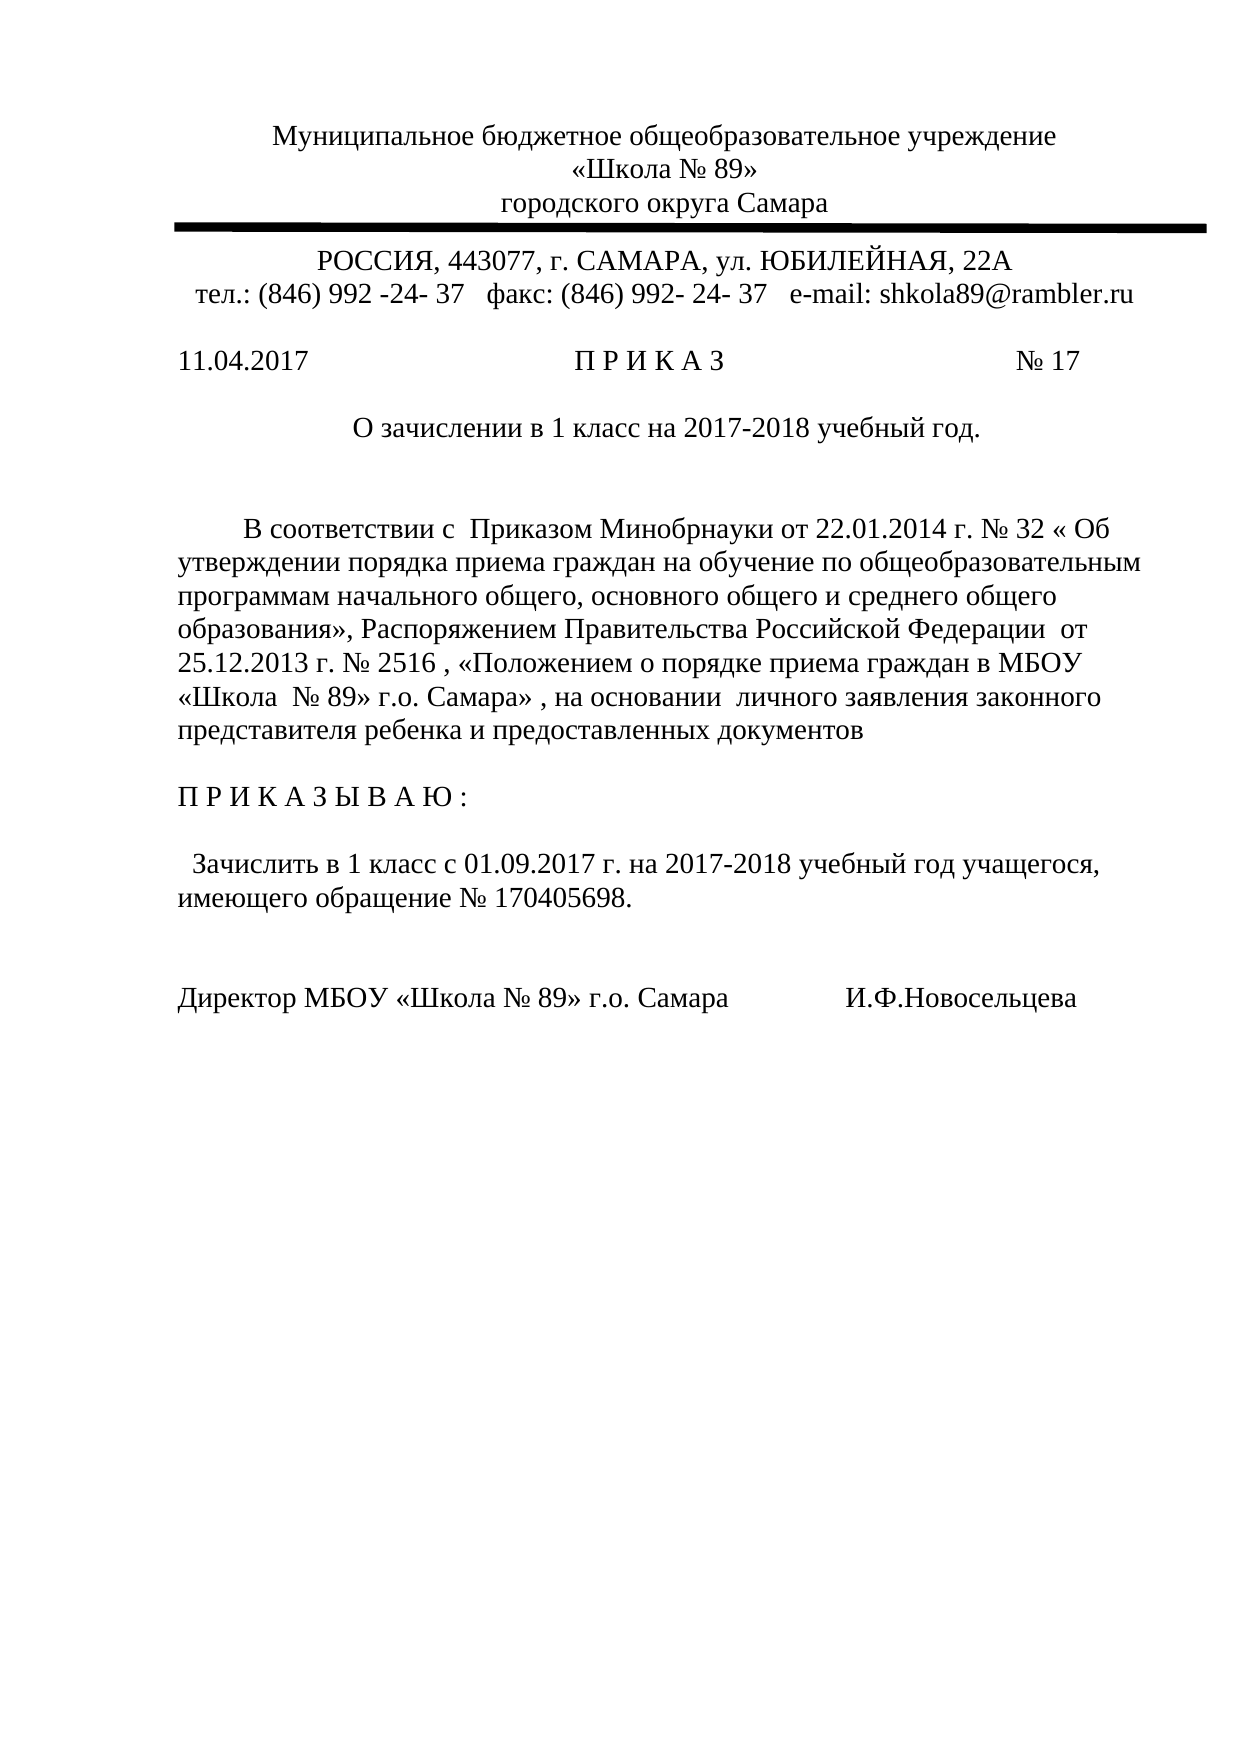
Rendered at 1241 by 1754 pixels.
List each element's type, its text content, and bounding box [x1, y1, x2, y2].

text 11.04.2017 П Р И К А З № 17 [177, 343, 1152, 377]
text «Школа № 89» [177, 152, 1152, 185]
text РОССИЯ, . САМАРА, ул. Юбилейная, 22А [177, 243, 1152, 276]
text Муниципальное бюджетное общеобразовательное учреждение [177, 118, 1152, 152]
text Директор МБОУ «Школа № 89» г.о. Самара И.Ф.Новосельцева [177, 981, 1152, 1014]
text Зачислить в 1 класс с 01.09.2017 г. на 2017-2018 учебный год учащегося, имеющего обращение № 170405698. [177, 846, 1152, 913]
text городского округа Самара [177, 185, 1152, 219]
text В соответствии с Приказом Минобрнауки от 22.01.2014 г. № 32 « Об утверждении порядка приема граждан на обучение по общеобразовательным программам начального общего, основного общего и среднего общего образования», Распоряжением Правительства Российской Федерации от 25.12.2013 г. № 2516 , «Положением о порядке приема граждан в МБОУ «Школа № 89» г.о. Самара» , на основании личного заявления законного представителя ребенка и предоставленных документов [177, 511, 1152, 746]
text тел.: (846) 992 -24- 37 факс: (846) 992- 24- 37 e-mail: shkola89@rambler.ru [177, 276, 1152, 310]
text П Р И К А З Ы В А Ю : [177, 779, 1152, 813]
text О зачислении в 1 класс на 2017-2018 учебный год. [177, 410, 1152, 444]
